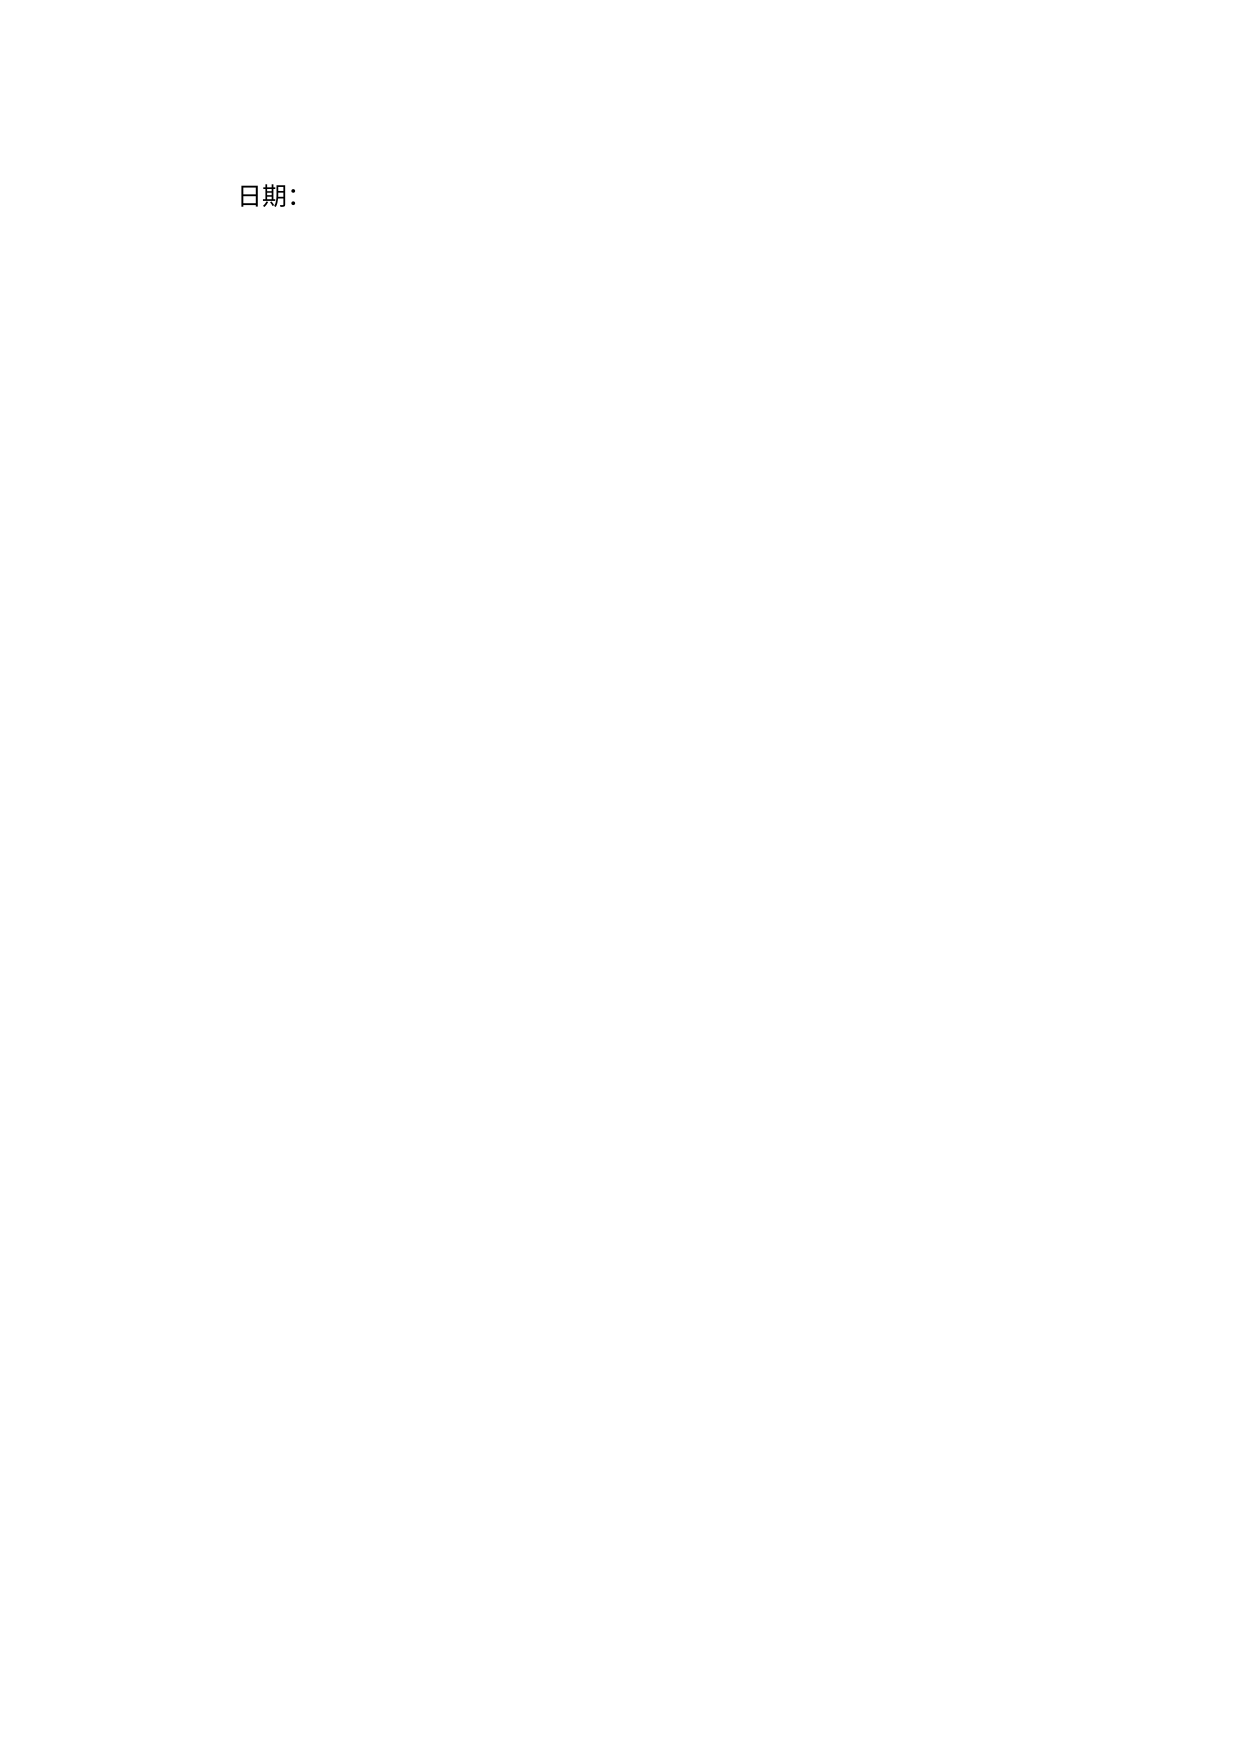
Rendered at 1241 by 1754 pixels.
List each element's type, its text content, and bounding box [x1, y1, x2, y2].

text 日期： [187, 162, 1053, 227]
